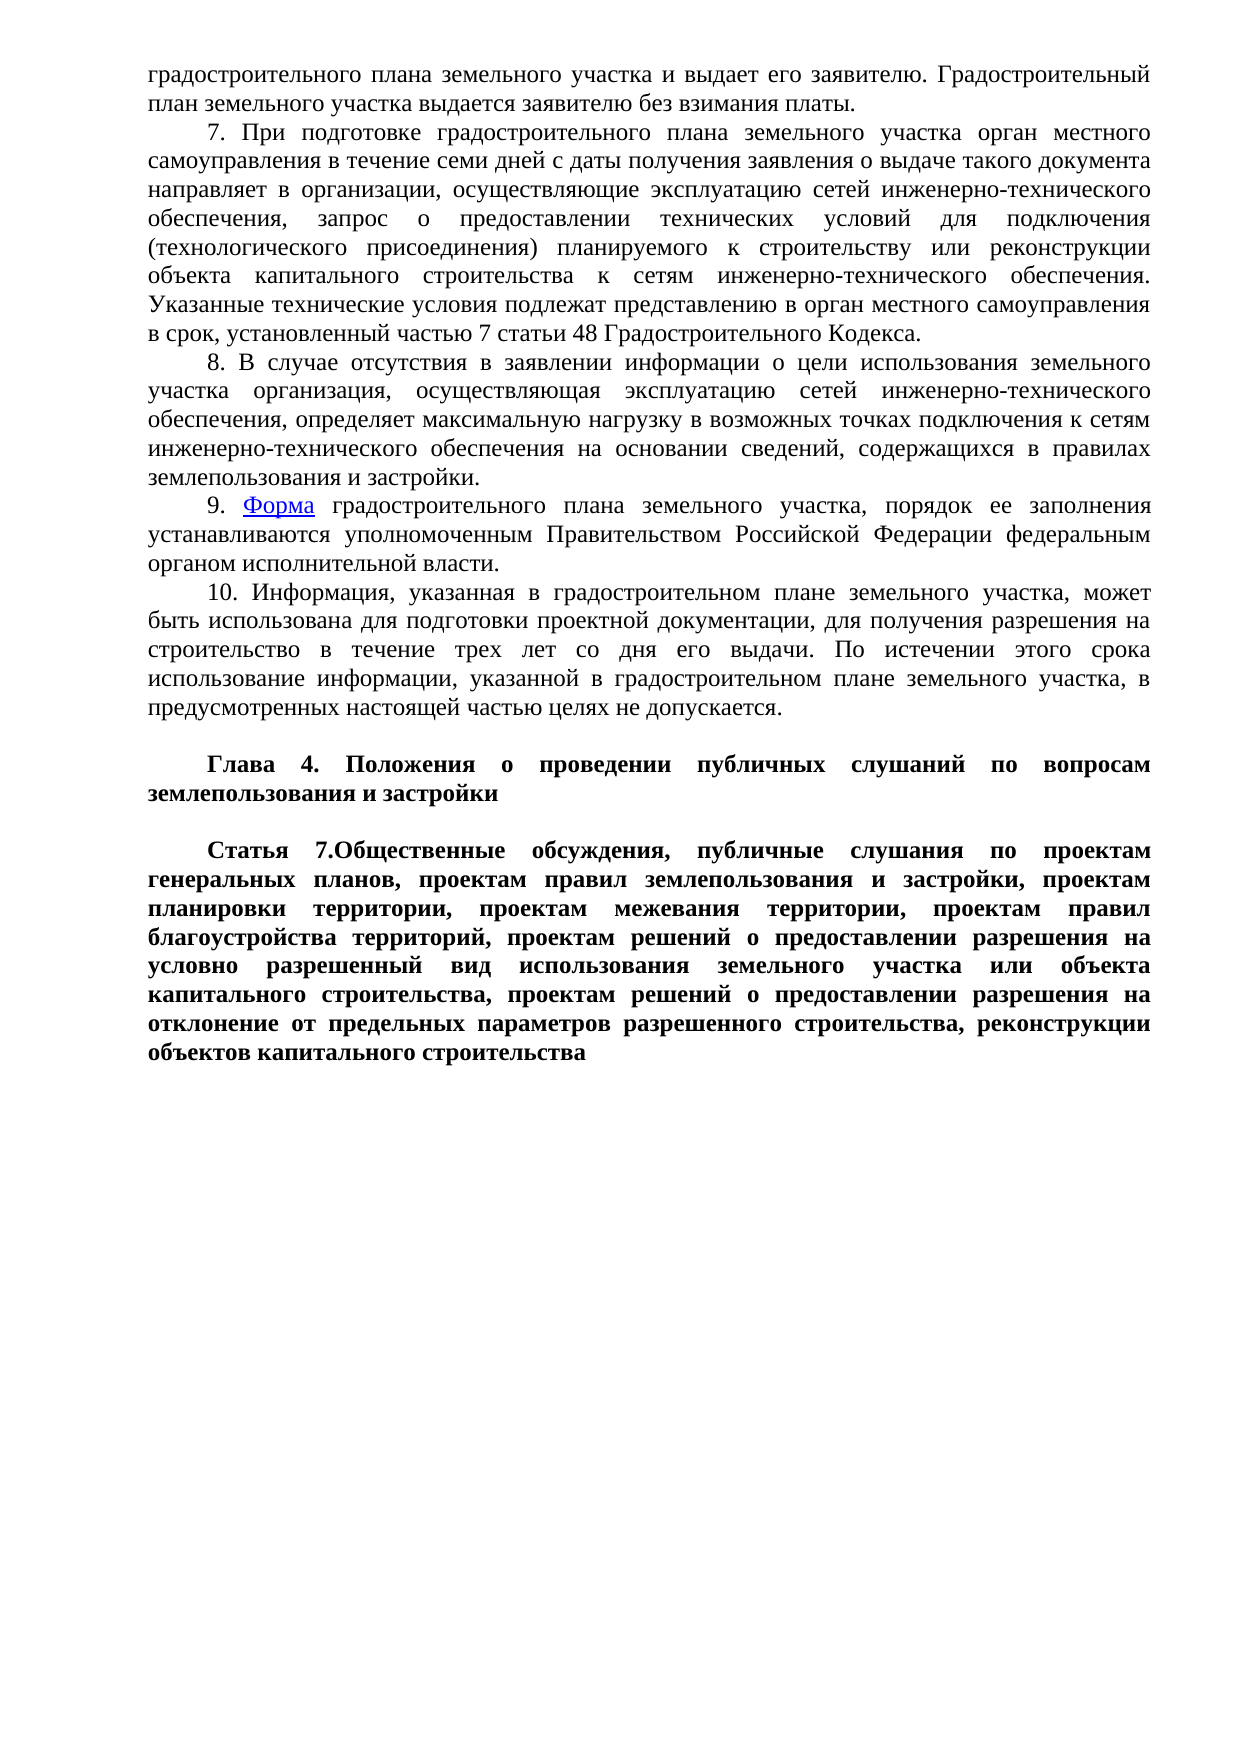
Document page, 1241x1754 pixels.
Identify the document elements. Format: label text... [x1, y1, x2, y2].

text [148, 59, 1152, 117]
text 8. В случае отсутствия в заявлении информации о цели использования земельного участка организация, осуществляющая эксплуатацию сетей инженерно-технического обеспечения, определяет максимальную нагрузку в возможных точках подключения к сетям инженерно-технического обеспечения на основании сведений, содержащихся в правилах землепользования и застройки. [148, 347, 1152, 490]
text Статья 7.Общественные обсуждения, публичные слушания по проектам генеральных планов, проектам правил землепользования и застройки, проектам планировки территории, проектам межевания территории, проектам правил благоустройства территорий, проектам решений о предоставлении разрешения на условно разрешенный вид использования земельного участка или объекта капитального строительства, проектам решений о предоставлении разрешения на отклонение от предельных параметров разрешенного строительства, реконструкции объектов капитального строительства [148, 835, 1152, 1065]
text 9. Форма градостроительного плана земельного участка, порядок ее заполнения устанавливаются уполномоченным Правительством Российской Федерации федеральным органом исполнительной власти. [148, 490, 1152, 577]
text 10. Информация, указанная в градостроительном плане земельного участка, может быть использована для подготовки проектной документации, для получения разрешения на строительство в течение трех лет со дня его выдачи. По истечении этого срока использование информации, указанной в градостроительном плане земельного участка, в предусмотренных настоящей частью целях не допускается. [148, 577, 1152, 720]
text 7. При подготовке градостроительного плана земельного участка орган местного самоуправления в течение семи дней с даты получения заявления о выдаче такого документа направляет в организации, осуществляющие эксплуатацию сетей инженерно-технического обеспечения, запрос о предоставлении технических условий для подключения (технологического присоединения) планируемого к строительству или реконструкции объекта капитального строительства к сетям инженерно-технического обеспечения. Указанные технические условия подлежат представлению в орган местного самоуправления в срок, установленный частью 7 статьи 48 Градостроительного Кодекса. [148, 117, 1152, 347]
text Глава 4. Положения о проведении публичных слушаний по вопросам землепользования и застройки [148, 749, 1152, 807]
